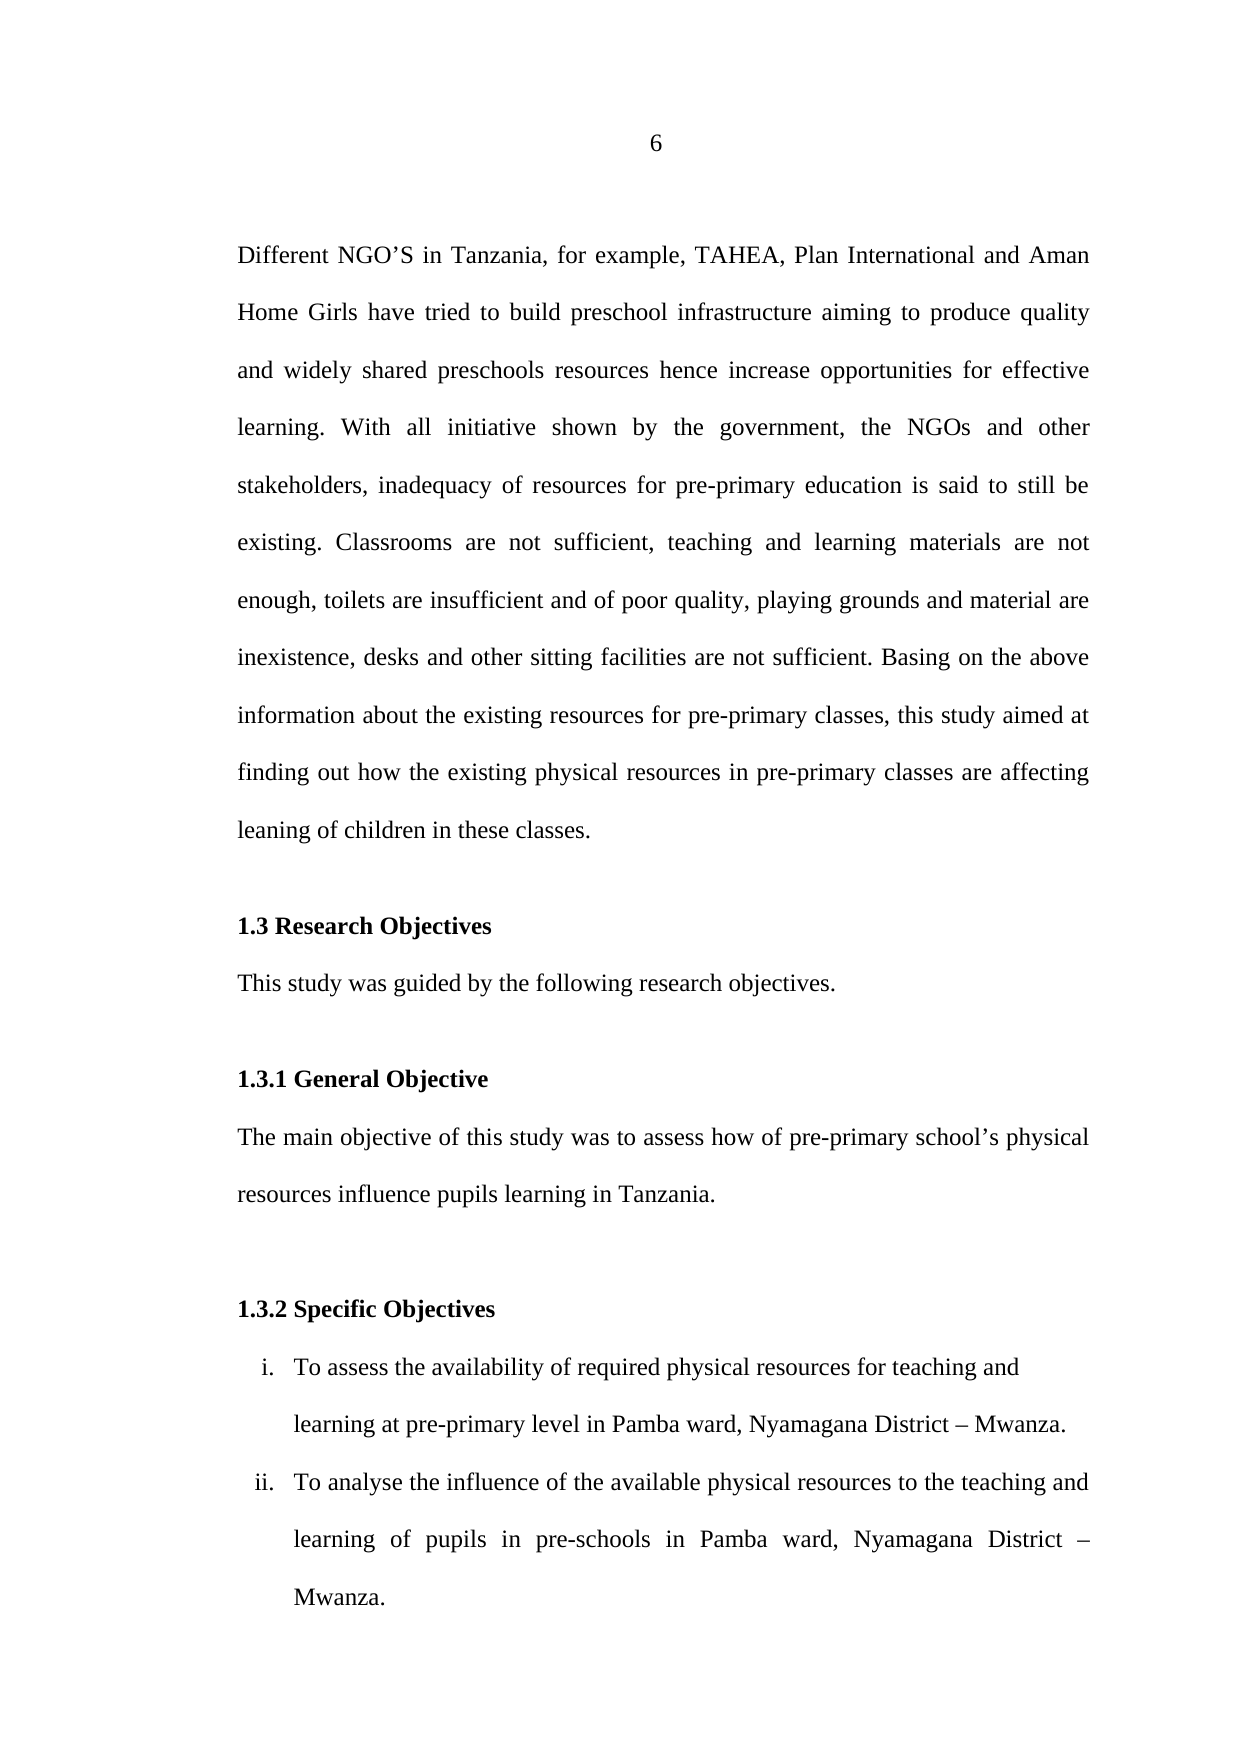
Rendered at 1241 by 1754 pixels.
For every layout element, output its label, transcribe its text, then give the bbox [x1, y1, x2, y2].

list To analyse the influence of the available physical resources to the teaching and learning of pupils in pre-schools in Pamba ward, Nyamagana District – Mwanza. [274, 1467, 1090, 1610]
text The main objective of this study was to assess how of pre-primary school’s physical resources influence pupils learning in Tanzania. [237, 1122, 1090, 1208]
list To assess the availability of required physical resources for teaching and learning at pre-primary level in Pamba ward, Nyamagana District – Mwanza. [274, 1352, 1090, 1438]
text This study was guided by the following research objectives. [237, 968, 1090, 997]
text 1.3 Research Objectives [237, 911, 1090, 939]
text Different NGO’S in Tanzania, for example, TAHEA, Plan International and Aman Home Girls have tried to build preschool infrastructure aiming to produce quality and widely shared preschools resources hence increase opportunities for effective learning. With all initiative shown by the government, the NGOs and other stakeholders, inadequacy of resources for pre-primary education is said to still be existing. Classrooms are not sufficient, teaching and learning materials are not enough, toilets are insufficient and of poor quality, playing grounds and material are inexistence, desks and other sitting facilities are not sufficient. Basing on the above information about the existing resources for pre-primary classes, this study aimed at finding out how the existing physical resources in pre-primary classes are affecting leaning of children in these classes. [237, 240, 1090, 844]
text 1.3.1 General Objective [237, 1064, 1090, 1093]
text 1.3.2 Specific Objectives [237, 1294, 1090, 1323]
